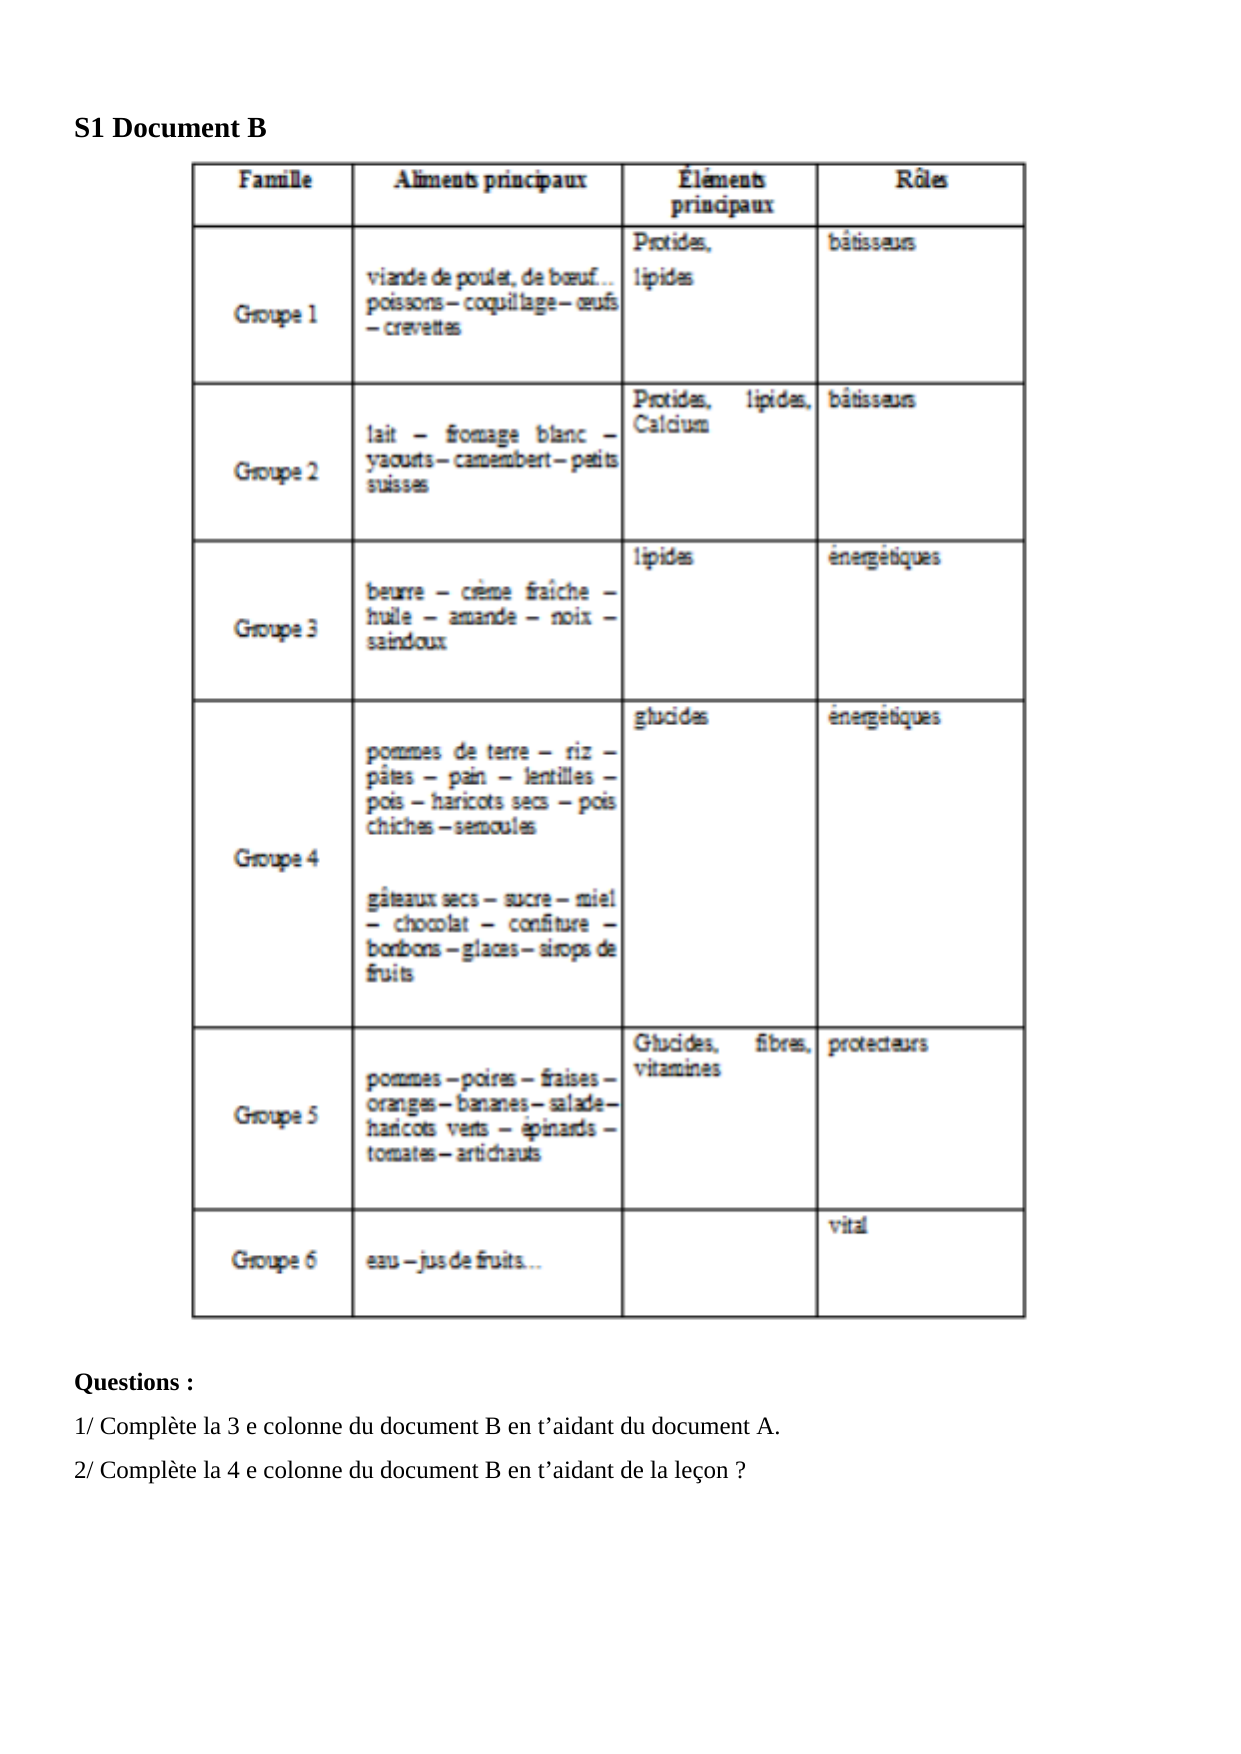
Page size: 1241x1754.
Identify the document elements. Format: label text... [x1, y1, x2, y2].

picture [184, 146, 1041, 1326]
text S1 Document B [74, 110, 1152, 143]
list 1/ Complète la 3 e colonne du document B en t’aidant du document A. [74, 1404, 1152, 1442]
list 2/ Complète la 4 e colonne du document B en t’aidant de la leçon ? [74, 1448, 1152, 1486]
list Questions : [74, 1361, 1152, 1398]
